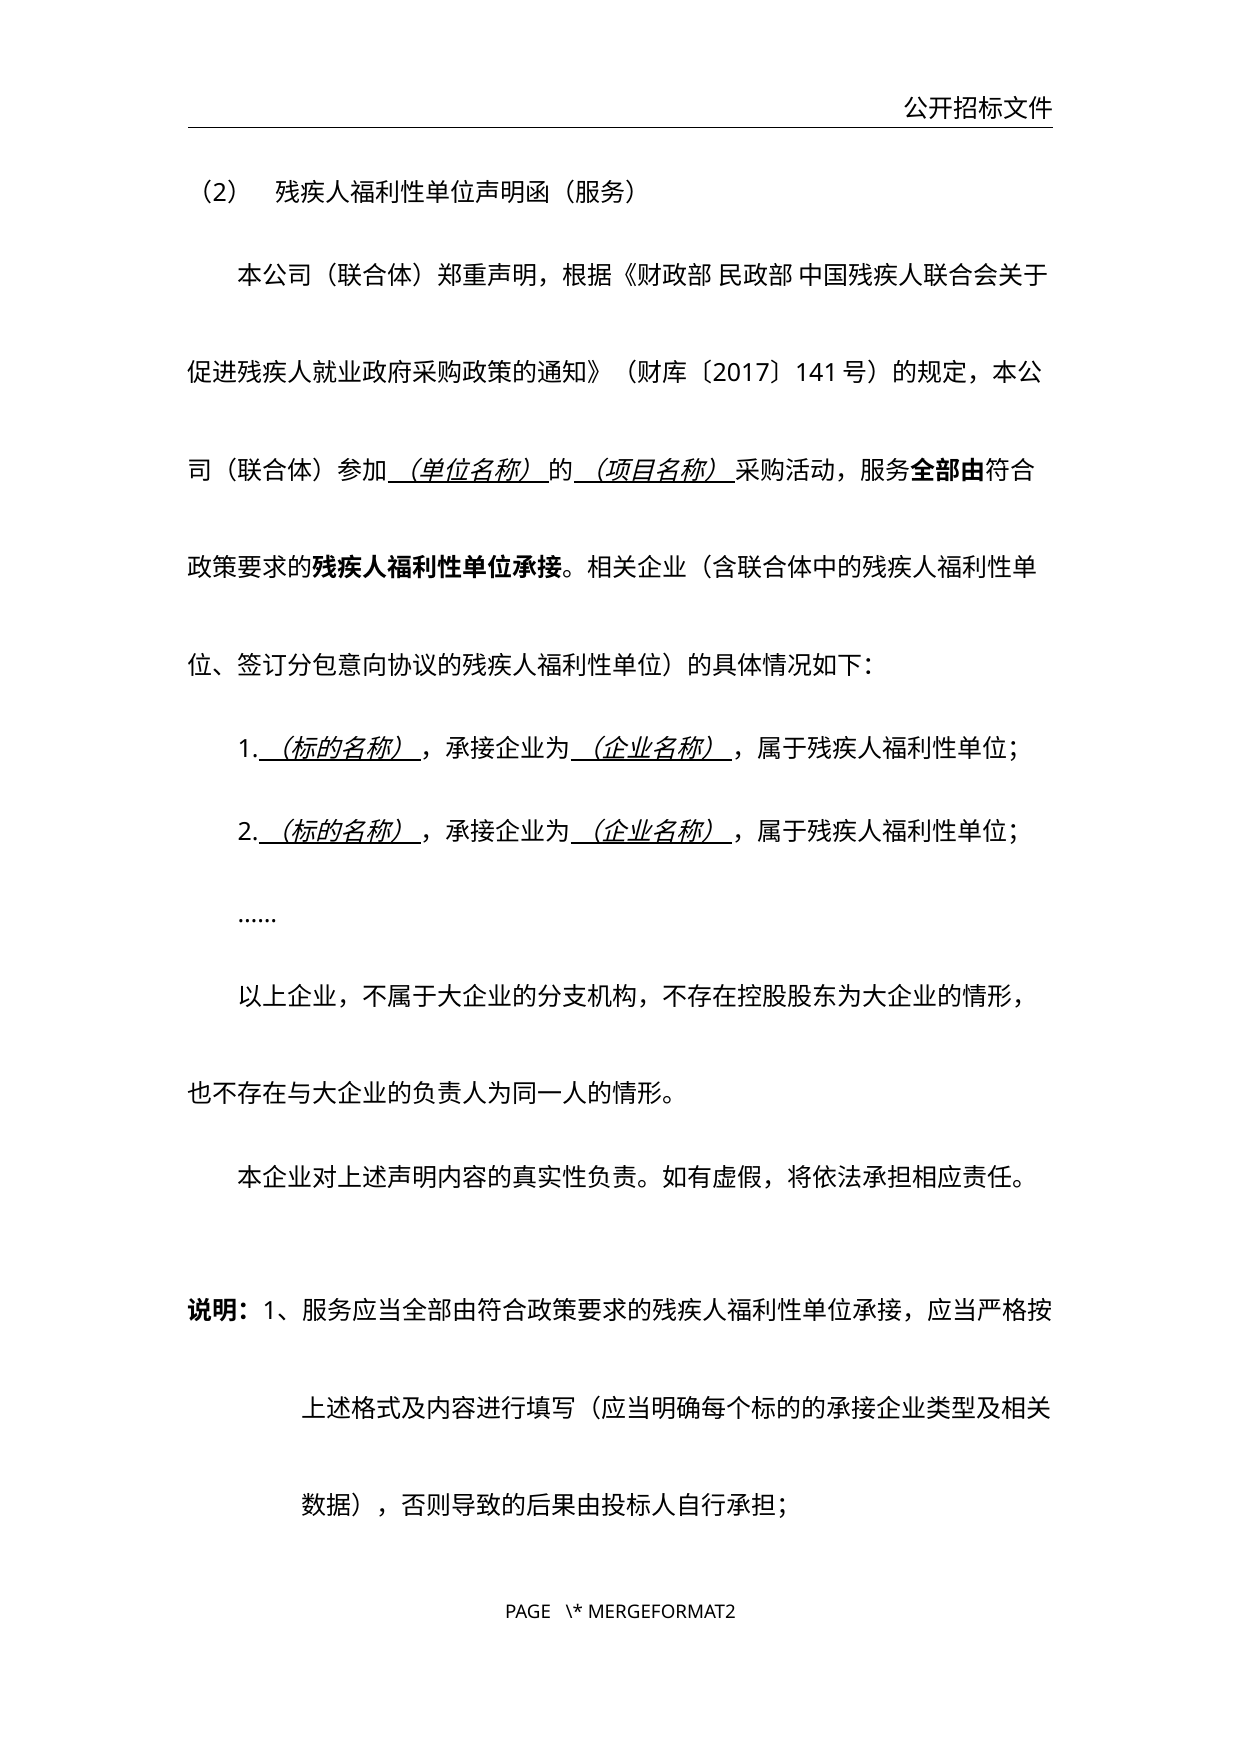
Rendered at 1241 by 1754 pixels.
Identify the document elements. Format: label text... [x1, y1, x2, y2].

list 残疾人福利性单位声明函（服务） [187, 158, 1053, 223]
text 本企业对上述声明内容的真实性负责。如有虚假，将依法承担相应责任。 [237, 1143, 1053, 1208]
text 说明：1、服务应当全部由符合政策要求的残疾人福利性单位承接，应当严格按上述格式及内容进行填写（应当明确每个标的的承接企业类型及相关数据），否则导致的后果由投标人自行承担； [187, 1276, 1053, 1536]
text 以上企业，不属于大企业的分支机构，不存在控股股东为大企业的情形，也不存在与大企业的负责人为同一人的情形。 [187, 962, 1053, 1124]
text 1. （标的名称） ，承接企业为 （企业名称） ，属于残疾人福利性单位； [187, 714, 1053, 779]
text …… [187, 880, 1053, 945]
text 2. （标的名称） ，承接企业为 （企业名称） ，属于残疾人福利性单位； [187, 797, 1053, 862]
text 本公司（联合体）郑重声明，根据《财政部 民政部 中国残疾人联合会关于促进残疾人就业政府采购政策的通知》（财库〔2017〕141号）的规定，本公司（联合体）参加 （单位名称） 的 （项目名称） 采购活动，服务全部由符合政策要求的残疾人福利性单位承接。相关企业（含联合体中的残疾人福利性单位、签订分包意向协议的残疾人福利性单位）的具体情况如下： [187, 241, 1053, 696]
